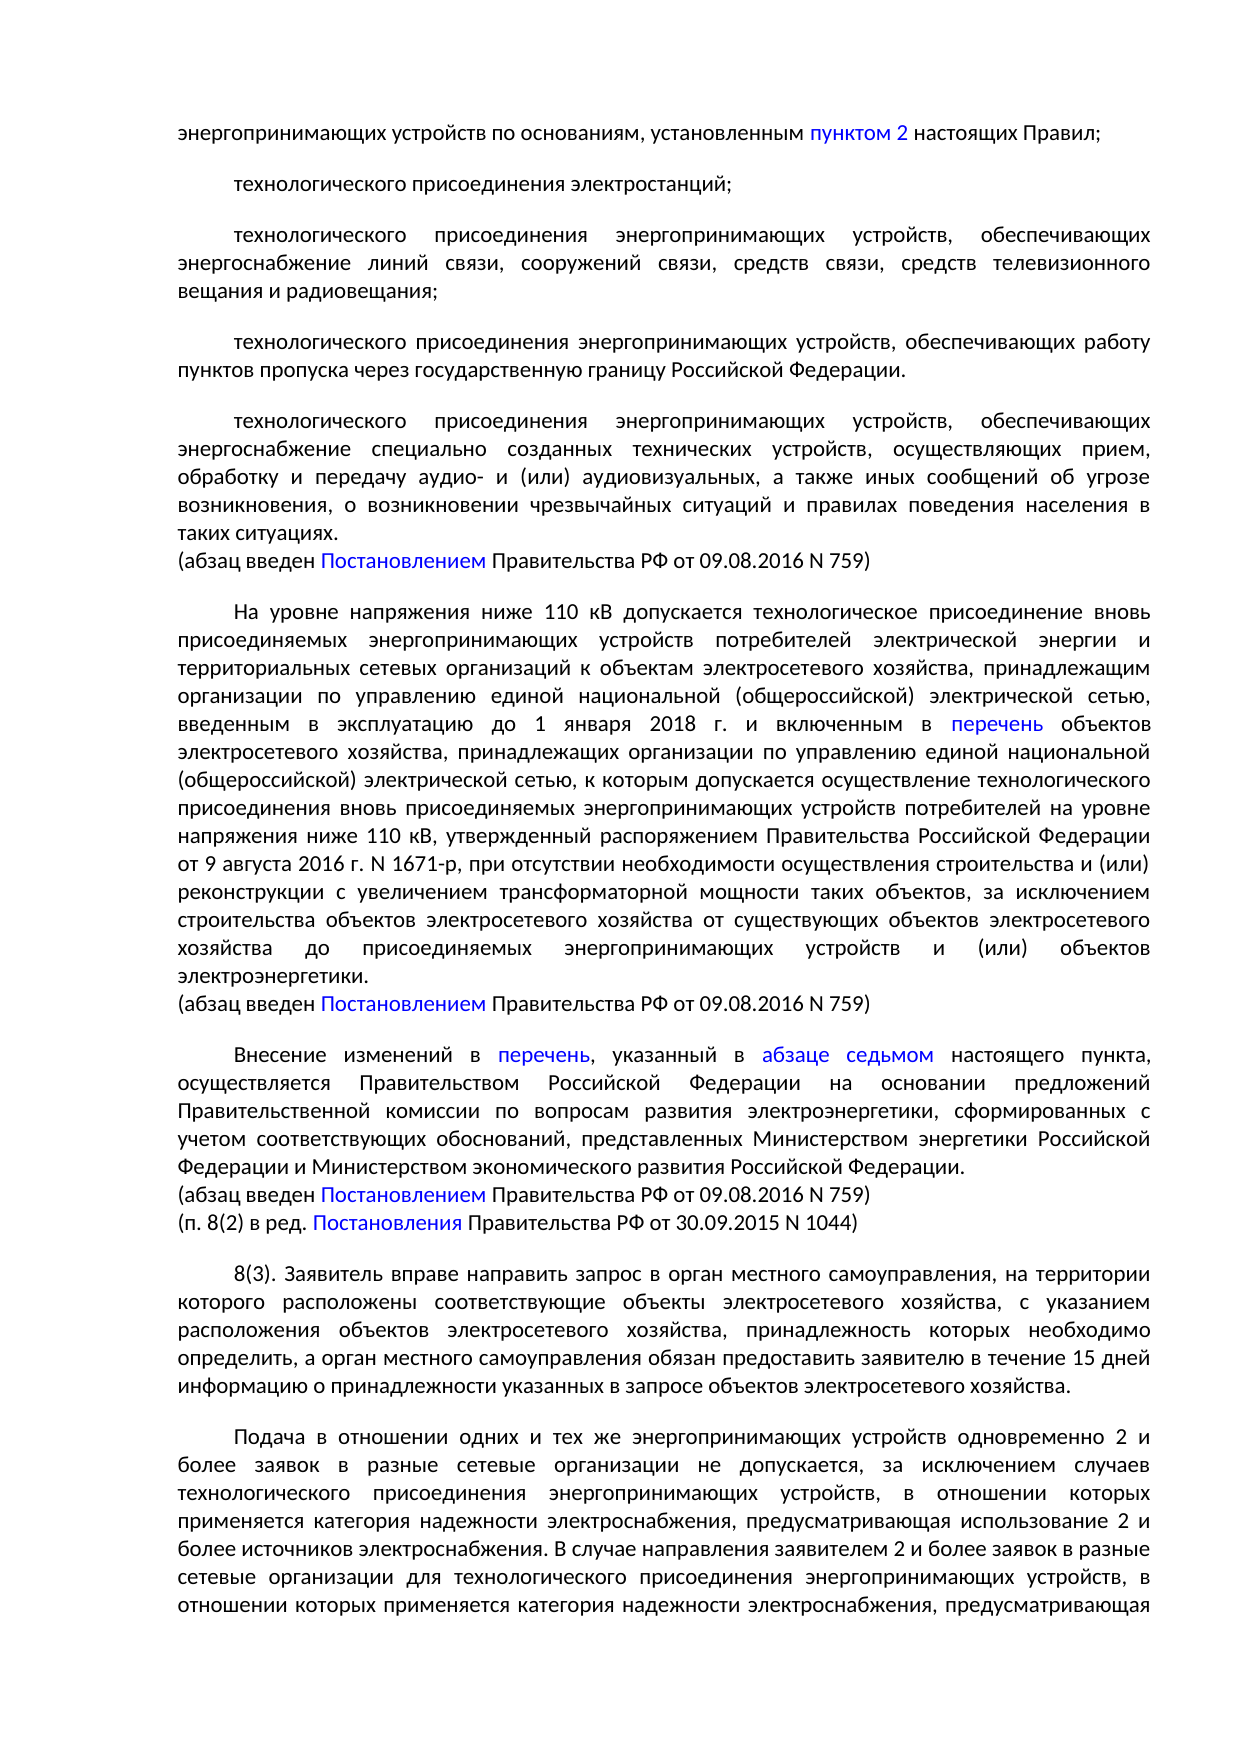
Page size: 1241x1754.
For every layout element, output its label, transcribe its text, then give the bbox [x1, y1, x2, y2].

text технологического присоединения энергопринимающих устройств, обеспечивающих работу пунктов пропуска через государственную границу Российской Федерации. [177, 327, 1152, 383]
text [177, 118, 1152, 146]
text 8(3). Заявитель вправе направить запрос в орган местного самоуправления, на территории которого расположены соответствующие объекты электросетевого хозяйства, с указанием расположения объектов электросетевого хозяйства, принадлежность которых необходимо определить, а орган местного самоуправления обязан предоставить заявителю в течение 15 дней информацию о принадлежности указанных в запросе объектов электросетевого хозяйства. [177, 1259, 1152, 1399]
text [177, 1422, 1152, 1618]
text Внесение изменений в перечень, указанный в абзаце седьмом настоящего пункта, осуществляется Правительством Российской Федерации на основании предложений Правительственной комиссии по вопросам развития электроэнергетики, сформированных с учетом соответствующих обоснований, представленных Министерством энергетики Российской Федерации и Министерством экономического развития Российской Федерации. [177, 1040, 1152, 1180]
text (абзац введен Постановлением Правительства РФ от 09.08.2016 N 759) [177, 1180, 1152, 1208]
text (п. 8(2) в ред. Постановления Правительства РФ от 30.09.2015 N 1044) [177, 1208, 1152, 1236]
text технологического присоединения энергопринимающих устройств, обеспечивающих энергоснабжение специально созданных технических устройств, осуществляющих прием, обработку и передачу аудио- и (или) аудиовизуальных, а также иных сообщений об угрозе возникновения, о возникновении чрезвычайных ситуаций и правилах поведения населения в таких ситуациях. [177, 406, 1152, 546]
text (абзац введен Постановлением Правительства РФ от 09.08.2016 N 759) [177, 989, 1152, 1017]
text (абзац введен Постановлением Правительства РФ от 09.08.2016 N 759) [177, 546, 1152, 574]
text технологического присоединения электростанций; [177, 169, 1152, 197]
text На уровне напряжения ниже 110 кВ допускается технологическое присоединение вновь присоединяемых энергопринимающих устройств потребителей электрической энергии и территориальных сетевых организаций к объектам электросетевого хозяйства, принадлежащим организации по управлению единой национальной (общероссийской) электрической сетью, введенным в эксплуатацию до 1 января 2018 г. и включенным в перечень объектов электросетевого хозяйства, принадлежащих организации по управлению единой национальной (общероссийской) электрической сетью, к которым допускается осуществление технологического присоединения вновь присоединяемых энергопринимающих устройств потребителей на уровне напряжения ниже 110 кВ, утвержденный распоряжением Правительства Российской Федерации от 9 августа 2016 г. N 1671-р, при отсутствии необходимости осуществления строительства и (или) реконструкции с увеличением трансформаторной мощности таких объектов, за исключением строительства объектов электросетевого хозяйства от существующих объектов электросетевого хозяйства до присоединяемых энергопринимающих устройств и (или) объектов электроэнергетики. [177, 597, 1152, 989]
text технологического присоединения энергопринимающих устройств, обеспечивающих энергоснабжение линий связи, сооружений связи, средств связи, средств телевизионного вещания и радиовещания; [177, 220, 1152, 304]
